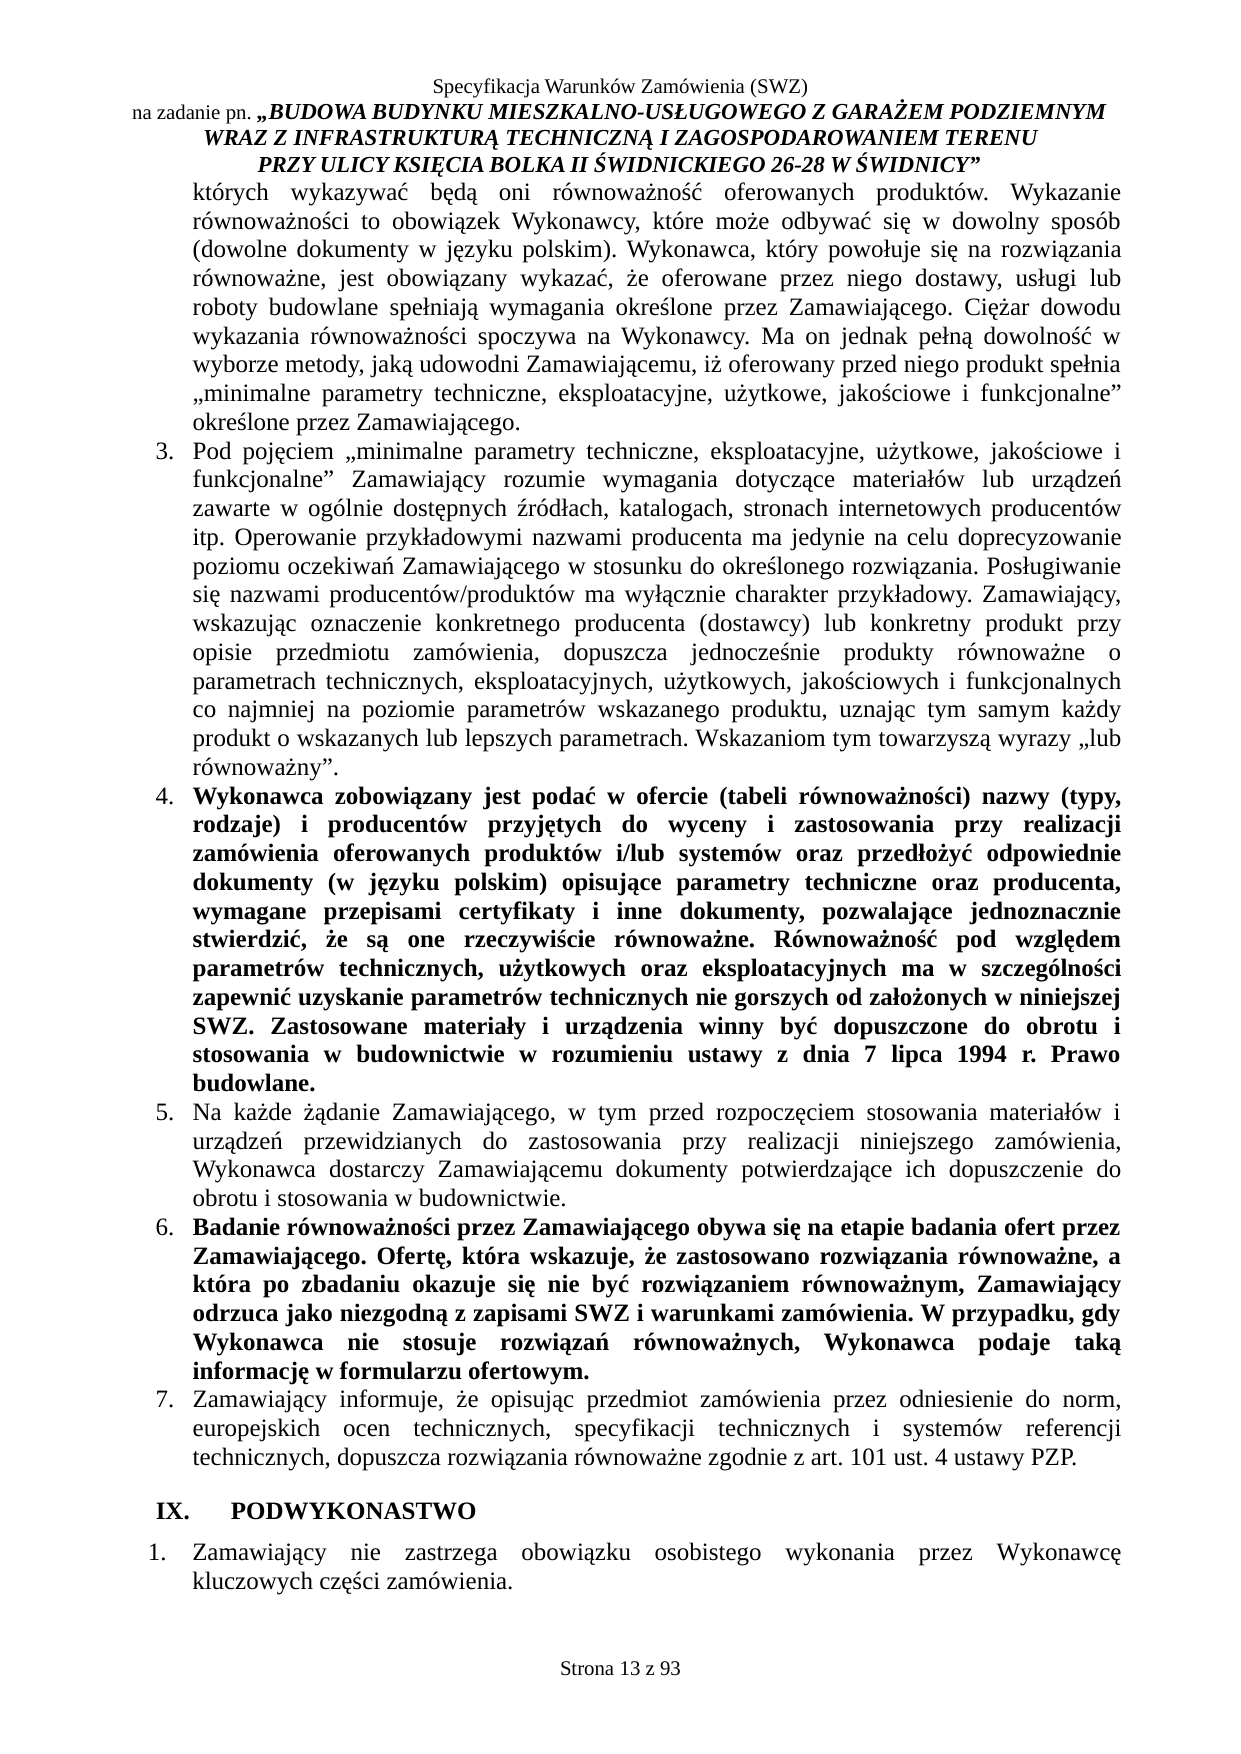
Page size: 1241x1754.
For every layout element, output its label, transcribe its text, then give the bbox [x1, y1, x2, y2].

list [155, 177, 1122, 436]
list Na każde żądanie Zamawiającego, w tym przed rozpoczęciem stosowania materiałów i urządzeń przewidzianych do zastosowania przy realizacji niniejszego zamówienia, Wykonawca dostarczy Zamawiającemu dokumenty potwierdzające ich dopuszczenie do obrotu i stosowania w budownictwie. [155, 1097, 1122, 1212]
subtitle PODWYKONASTWO [156, 1496, 1122, 1524]
list Pod pojęciem „minimalne parametry techniczne, eksploatacyjne, użytkowe, jakościowe i funkcjonalne” Zamawiający rozumie wymagania dotyczące materiałów lub urządzeń zawarte w ogólnie dostępnych źródłach, katalogach, stronach internetowych producentów itp. Operowanie przykładowymi nazwami producenta ma jedynie na celu doprecyzowanie poziomu oczekiwań Zamawiającego w stosunku do określonego rozwiązania. Posługiwanie się nazwami producentów/produktów ma wyłącznie charakter przykładowy. Zamawiający, wskazując oznaczenie konkretnego producenta (dostawcy) lub konkretny produkt przy opisie przedmiotu zamówienia, dopuszcza jednocześnie produkty równoważne o parametrach technicznych, eksploatacyjnych, użytkowych, jakościowych i funkcjonalnych co najmniej na poziomie parametrów wskazanego produktu, uznając tym samym każdy produkt o wskazanych lub lepszych parametrach. Wskazaniom tym towarzyszą wyrazy „lub równoważny”. [155, 436, 1122, 781]
list Badanie równoważności przez Zamawiającego obywa się na etapie badania ofert przez Zamawiającego. Ofertę, która wskazuje, że zastosowano rozwiązania równoważne, a która po zbadaniu okazuje się nie być rozwiązaniem równoważnym, Zamawiający odrzuca jako niezgodną z zapisami SWZ i warunkami zamówienia. W przypadku, gdy Wykonawca nie stosuje rozwiązań równoważnych, Wykonawca podaje taką informację w formularzu ofertowym. [155, 1212, 1122, 1384]
list Wykonawca zobowiązany jest podać w ofercie (tabeli równoważności) nazwy (typy, rodzaje) i producentów przyjętych do wyceny i zastosowania przy realizacji zamówienia oferowanych produktów i/lub systemów oraz przedłożyć odpowiednie dokumenty (w języku polskim) opisujące parametry techniczne oraz producenta, wymagane przepisami certyfikaty i inne dokumenty, pozwalające jednoznacznie stwierdzić, że są one rzeczywiście równoważne. Równoważność pod względem parametrów technicznych, użytkowych oraz eksploatacyjnych ma w szczególności zapewnić uzyskanie parametrów technicznych nie gorszych od założonych w niniejszej SWZ. Zastosowane materiały i urządzenia winny być dopuszczone do obrotu i stosowania w budownictwie w rozumieniu ustawy z dnia 7 lipca 1994 r. Prawo budowlane. [155, 781, 1122, 1097]
list Zamawiający nie zastrzega obowiązku osobistego wykonania przez Wykonawcę kluczowych części zamówienia. [148, 1537, 1122, 1594]
list Zamawiający informuje, że opisując przedmiot zamówienia przez odniesienie do norm, europejskich ocen technicznych, specyfikacji technicznych i systemów referencji technicznych, dopuszcza rozwiązania równoważne zgodnie z art. 101 ust. 4 ustawy PZP. [155, 1384, 1122, 1471]
